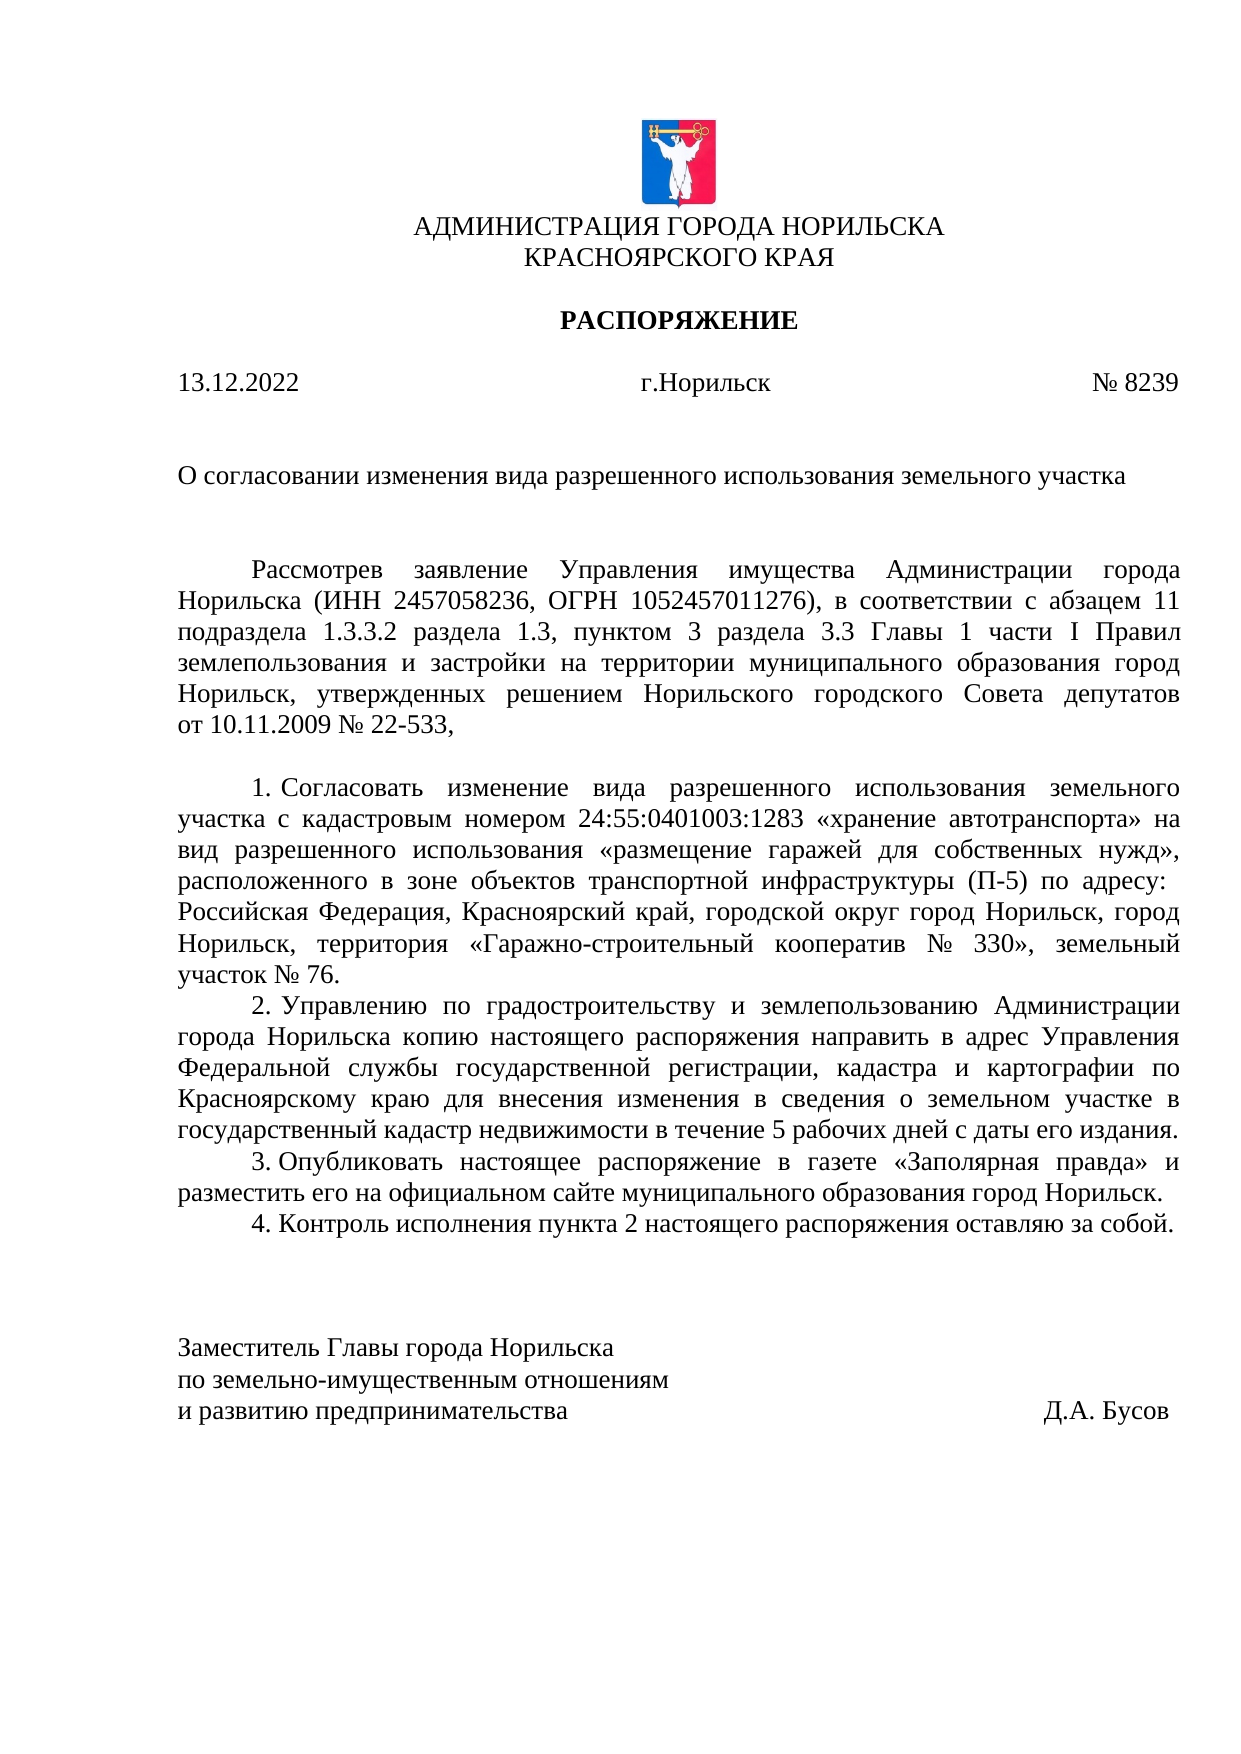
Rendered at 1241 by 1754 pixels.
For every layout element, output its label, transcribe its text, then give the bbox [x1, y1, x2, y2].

text и развитию предпринимательства Д.А. Бусов [177, 1394, 1181, 1425]
text РАСПОРЯЖЕНИЕ [177, 304, 1181, 335]
text О согласовании изменения вида разрешенного использования земельного участка [177, 459, 1181, 491]
text АДМИНИСТРАЦИЯ ГОРОДА НОРИЛЬСКА [177, 210, 1181, 241]
list Согласовать изменение вида разрешенного использования земельного участка с кадастровым номером 24:55:0401003:1283 «хранение автотранспорта» на вид разрешенного использования «размещение гаражей для собственных нужд», расположенного в зоне объектов транспортной инфраструктуры (П-5) по адресу: Российская Федерация, Красноярский край, городской округ город Норильск, город Норильск, территория «Гаражно-строительный кооператив № 330», земельный участок № 76. [177, 771, 1181, 989]
text Заместитель Главы города Норильска [177, 1332, 1181, 1363]
list Управлению по градостроительству и землепользованию Администрации города Норильска копию настоящего распоряжения направить в адрес Управления Федеральной службы государственной регистрации, кадастра и картографии по Красноярскому краю для внесения изменения в сведения о земельном участке в государственный кадастр недвижимости в течение 5 рабочих дней с даты его издания. [177, 989, 1181, 1145]
text 13.12.2022 г.Норильск № 8239 [177, 366, 1181, 397]
text КРАСНОЯРСКОГО КРАЯ [177, 241, 1181, 273]
text по земельно-имущественным отношениям [177, 1363, 1181, 1394]
text 3. Опубликовать настоящее распоряжение в газете «Заполярная правда» и разместить его на официальном сайте муниципального образования город Норильск. [177, 1145, 1181, 1207]
text Рассмотрев заявление Управления имущества Администрации города Норильска (ИНН 2457058236, ОГРН 1052457011276), в соответствии с абзацем 11 подраздела 1.3.3.2 раздела 1.3, пунктом 3 раздела 3.3 Главы 1 части I Правил землепользования и застройки на территории муниципального образования город Норильск, утвержденных решением Норильского городского Совета депутатов от 10.11.2009 № 22-533, [177, 553, 1181, 740]
text 4. Контроль исполнения пункта 2 настоящего распоряжения оставляю за собой. [177, 1207, 1181, 1238]
picture [641, 118, 718, 211]
